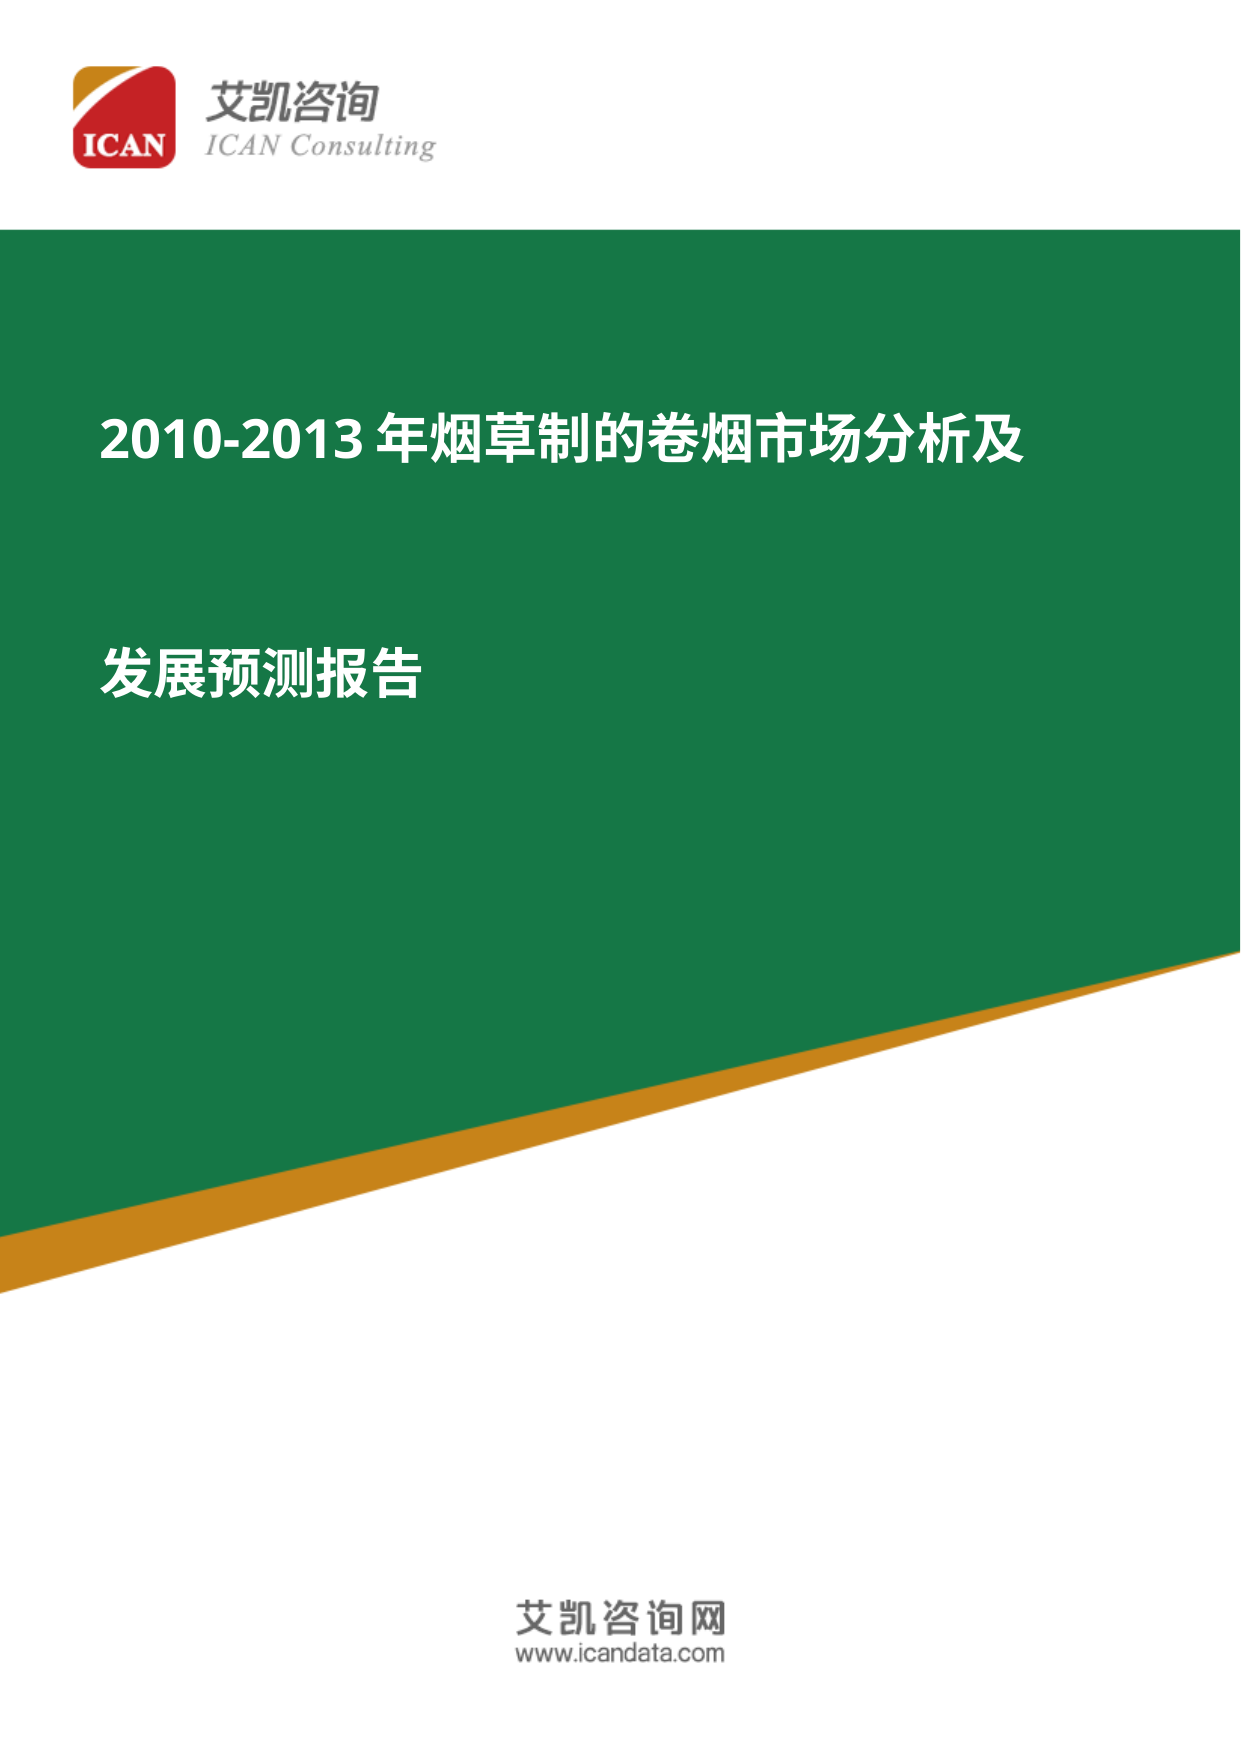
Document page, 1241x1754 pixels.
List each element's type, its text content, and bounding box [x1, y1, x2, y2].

subtitle 2010-2013年烟草制的卷烟市场分析及发展预测报告 [99, 386, 1053, 718]
picture [0, 5, 1241, 1754]
